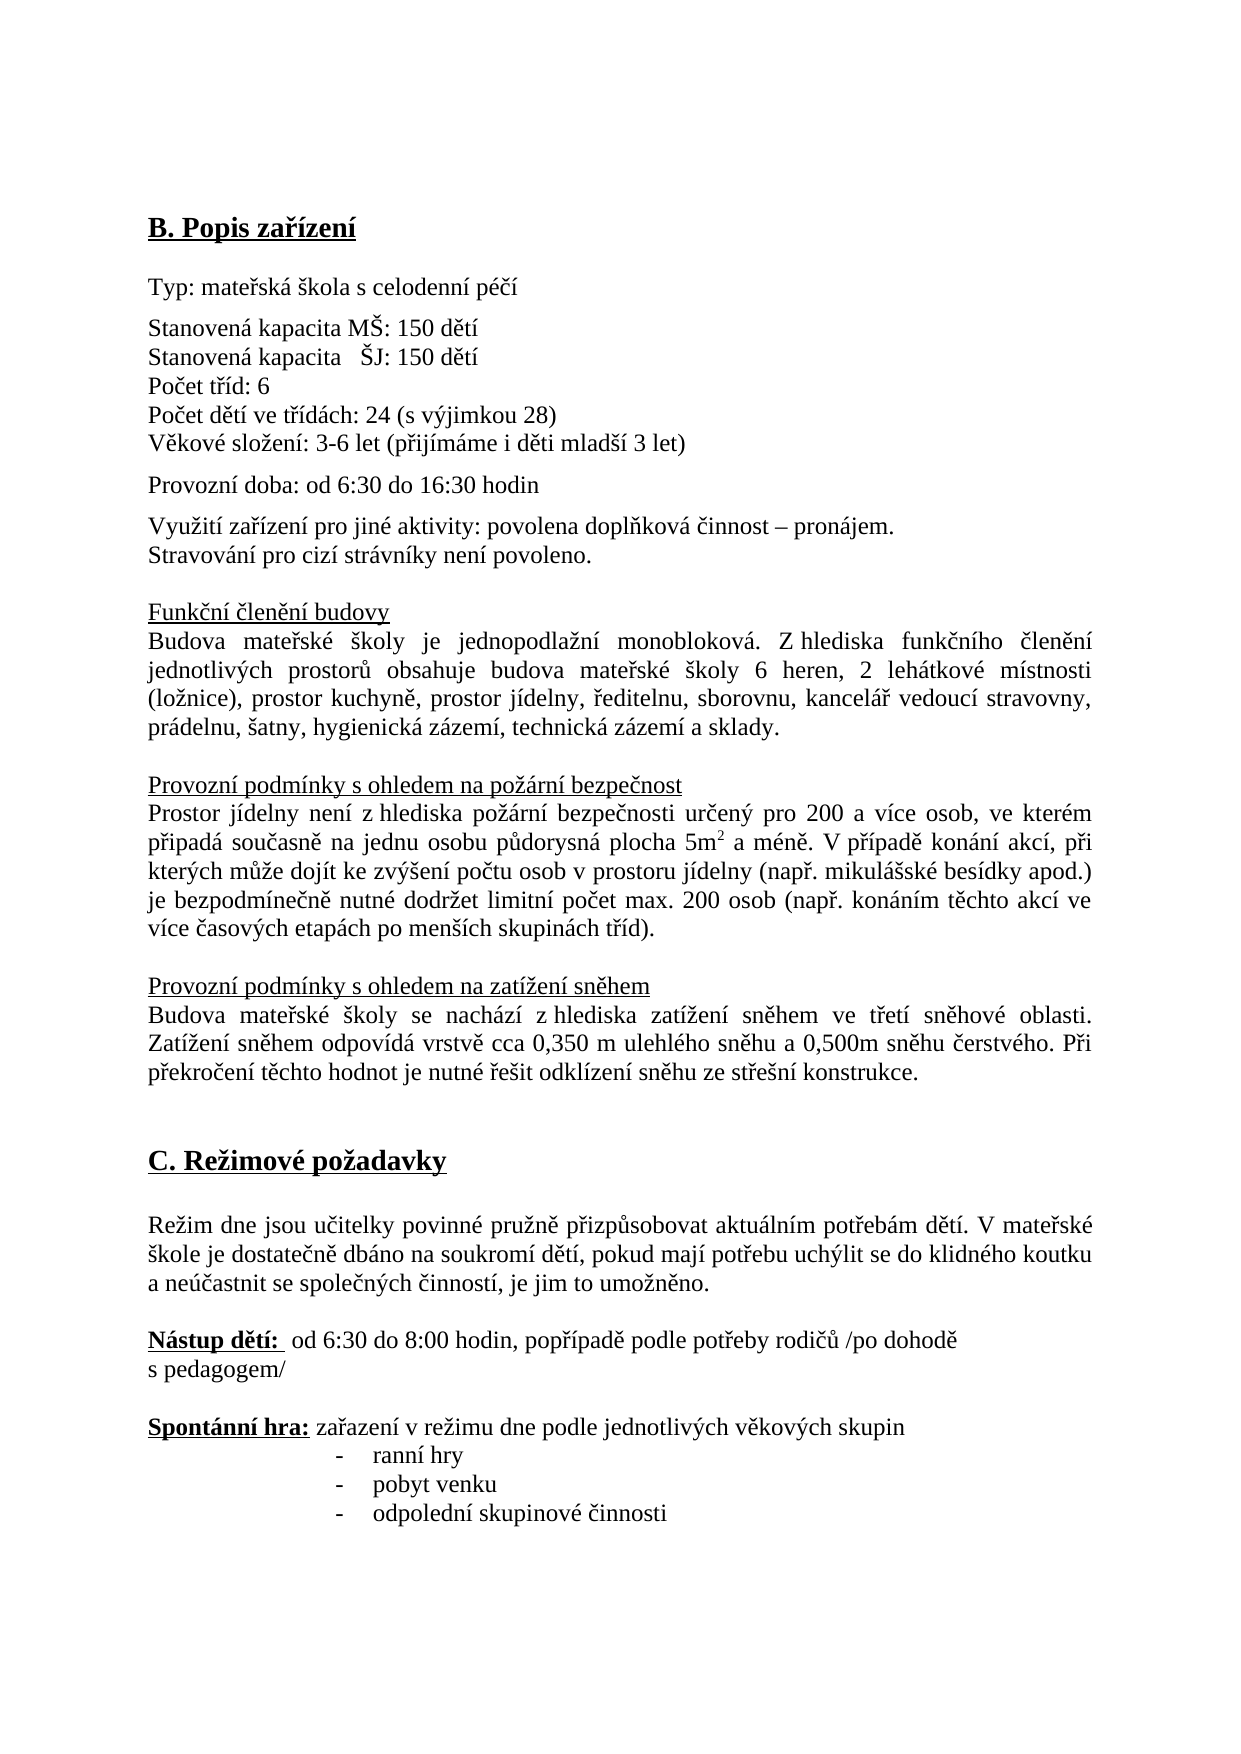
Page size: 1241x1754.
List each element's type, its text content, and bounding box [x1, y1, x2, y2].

text Využití zařízení pro jiné aktivity: povolena doplňková činnost – pronájem. [148, 511, 1093, 540]
text C. Režimové požadavky [148, 1143, 1093, 1177]
text Nástup dětí: od 6:30 do 8:00 hodin, popřípadě podle potřeby rodičů /po dohodě s pedagogem/ [148, 1326, 1093, 1383]
text Režim dne jsou učitelky povinné pružně přizpůsobovat aktuálním potřebám dětí. V mateřské škole je dostatečně dbáno na soukromí dětí, pokud mají potřebu uchýlit se do klidného koutku a neúčastnit se společných činností, je jim to umožněno. [148, 1211, 1093, 1297]
text Věkové složení: 3-6 let (přijímáme i děti mladší 3 let) [148, 428, 1093, 457]
text Typ: mateřská škola s celodenní péčí [148, 272, 1093, 301]
text Prostor jídelny není z hlediska požární bezpečnosti určený pro 200 a více osob, ve kterém připadá současně na jednu osobu půdorysná plocha 5m2 a méně. V případě konání akcí, při kterých může dojít ke zvýšení počtu osob v prostoru jídelny (např. mikulášské besídky apod.) je bezpodmínečně nutné dodržet limitní počet max. 200 osob (např. konáním těchto akcí ve více časových etapách po menších skupinách tříd). [148, 798, 1093, 942]
text Stanovená kapacita MŠ: 150 dětí [148, 313, 1093, 342]
text Spontánní hra: zařazení v režimu dne podle jednotlivých věkových skupin [148, 1412, 1093, 1441]
list odpolední skupinové činnosti [335, 1498, 1093, 1527]
text Stravování pro cizí strávníky není povoleno. [148, 540, 1093, 568]
list pobyt venku [335, 1469, 1093, 1498]
text Počet tříd: 6 [148, 371, 1093, 400]
text Stanovená kapacita ŠJ: 150 dětí [148, 342, 1093, 371]
text Počet dětí ve třídách: 24 (s výjimkou 28) [148, 400, 1093, 428]
text Provozní podmínky s ohledem na zatížení sněhem [148, 971, 1093, 1000]
text Provozní doba: od 6:30 do 16:30 hodin [148, 470, 1093, 498]
text Budova mateřské školy se nachází z hlediska zatížení sněhem ve třetí sněhové oblasti. Zatížení sněhem odpovídá vrstvě cca 0,350 m ulehlého sněhu a 0,500m sněhu čerstvého. Při překročení těchto hodnot je nutné řešit odklízení sněhu ze střešní konstrukce. [148, 1000, 1093, 1086]
list ranní hry [335, 1441, 1093, 1469]
text Budova mateřské školy je jednopodlažní monobloková. Z hlediska funkčního členění jednotlivých prostorů obsahuje budova mateřské školy 6 heren, 2 lehátkové místnosti (ložnice), prostor kuchyně, prostor jídelny, ředitelnu, sborovnu, kancelář vedoucí stravovny, prádelnu, šatny, hygienická zázemí, technická zázemí a sklady. [148, 626, 1093, 741]
text B. Popis zařízení [148, 210, 1093, 243]
text Provozní podmínky s ohledem na požární bezpečnost [148, 770, 1093, 798]
text Funkční členění budovy [148, 597, 1093, 626]
